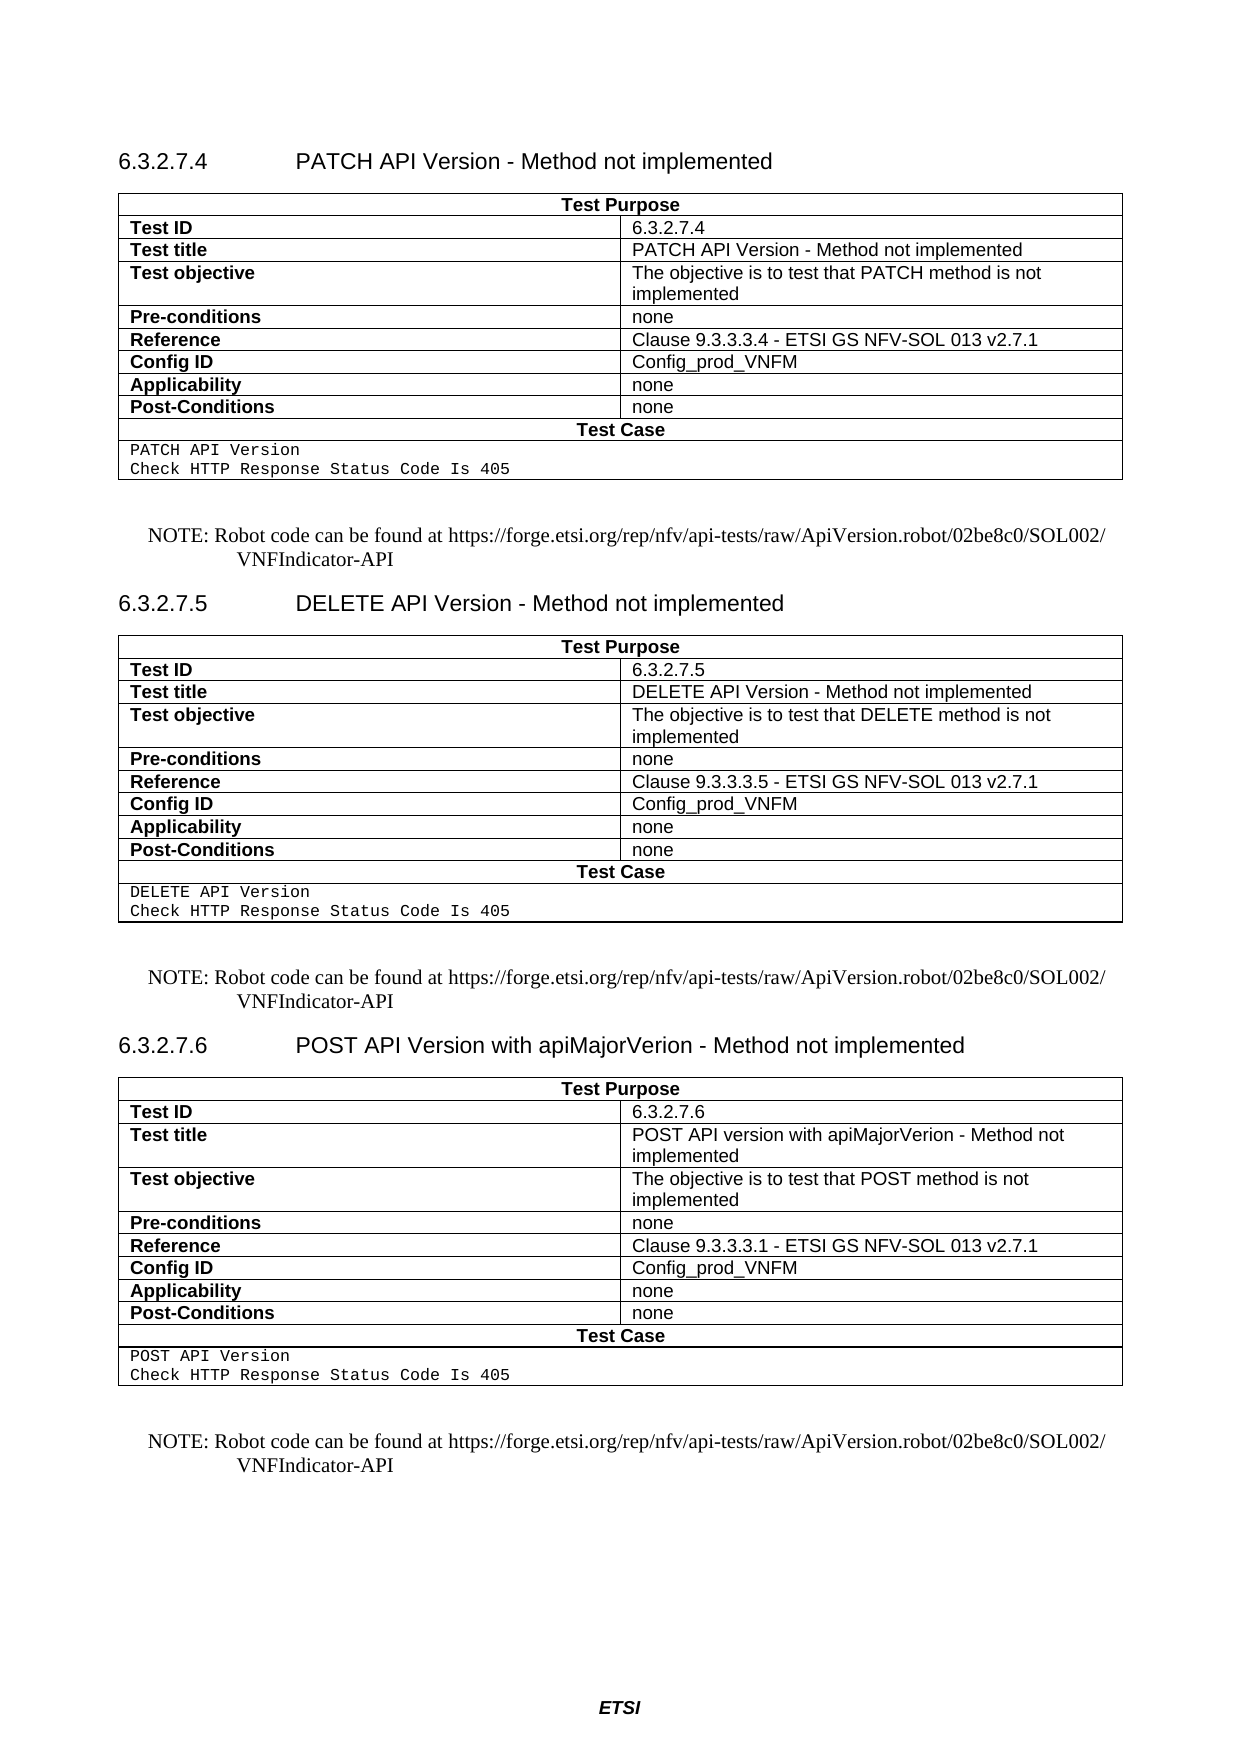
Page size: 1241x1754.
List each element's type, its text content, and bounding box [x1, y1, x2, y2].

table_cell Pre-conditions [119, 748, 620, 769]
table_cell DELETE API Version Check HTTP Response Status Code Is 405 [119, 884, 1122, 921]
table_cell Clause 9.3.3.3.4 - ETSI GS NFV-SOL 013 v2.7.1 [621, 329, 1122, 350]
table_cell Applicability [119, 816, 620, 837]
subtitle 6.3.2.7.6 POST API Version with apiMajorVerion - Method not implemented [118, 1032, 1122, 1058]
table_cell 6.3.2.7.4 [621, 216, 1122, 238]
table_cell none [621, 1212, 1122, 1233]
table_cell The objective is to test that PATCH method is not implemented [621, 262, 1122, 305]
table_cell DELETE API Version - Method not implemented [621, 681, 1122, 703]
table_cell Config_prod_VNFM [621, 793, 1122, 815]
table_header Test Purpose [119, 1078, 1122, 1100]
table_cell Test title [119, 681, 620, 703]
table_cell Config_prod_VNFM [621, 1257, 1122, 1278]
table_cell Test ID [119, 216, 620, 238]
table_cell Test objective [119, 704, 620, 747]
table_cell none [621, 816, 1122, 837]
table_cell none [621, 306, 1122, 327]
table_cell 6.3.2.7.5 [621, 659, 1122, 680]
table_cell Test objective [119, 1168, 620, 1211]
table_header Test Purpose [119, 636, 1122, 658]
table_cell Config ID [119, 793, 620, 815]
table_cell Test objective [119, 262, 620, 305]
table_cell Clause 9.3.3.3.5 - ETSI GS NFV-SOL 013 v2.7.1 [621, 771, 1122, 792]
table_cell Test ID [119, 659, 620, 680]
table_cell none [621, 1302, 1122, 1324]
table_cell Test Case [119, 1325, 1122, 1346]
table_cell Test title [119, 239, 620, 261]
table_cell Test Case [119, 861, 1122, 883]
table_cell Pre-conditions [119, 306, 620, 327]
table_cell none [621, 374, 1122, 395]
table_cell PATCH API Version Check HTTP Response Status Code Is 405 [119, 441, 1122, 479]
table_cell Reference [119, 1234, 620, 1256]
subtitle 6.3.2.7.4 PATCH API Version - Method not implemented [118, 148, 1122, 174]
table_cell Post-Conditions [119, 839, 620, 860]
table_cell Config ID [119, 1257, 620, 1278]
text NOTE: Robot code can be found at https://forge.etsi.org/rep/nfv/api-tests/raw/ApiVersion.robot/02be8c0/SOL002/VNFIndicator-API [148, 523, 1122, 571]
subtitle 6.3.2.7.5 DELETE API Version - Method not implemented [118, 590, 1122, 616]
table_cell Test Case [119, 419, 1122, 440]
table_cell Config ID [119, 351, 620, 373]
table_cell Clause 9.3.3.3.1 - ETSI GS NFV-SOL 013 v2.7.1 [621, 1234, 1122, 1256]
table_cell The objective is to test that DELETE method is not implemented [621, 704, 1122, 747]
table_cell Pre-conditions [119, 1212, 620, 1233]
table_cell Test title [119, 1124, 620, 1167]
text NOTE: Robot code can be found at https://forge.etsi.org/rep/nfv/api-tests/raw/ApiVersion.robot/02be8c0/SOL002/VNFIndicator-API [148, 1429, 1122, 1477]
table_cell none [621, 748, 1122, 769]
table_cell Config_prod_VNFM [621, 351, 1122, 373]
table_cell Post-Conditions [119, 396, 620, 418]
table_cell Post-Conditions [119, 1302, 620, 1324]
table_cell none [621, 839, 1122, 860]
table_cell POST API Version Check HTTP Response Status Code Is 405 [119, 1348, 1122, 1385]
text NOTE: Robot code can be found at https://forge.etsi.org/rep/nfv/api-tests/raw/ApiVersion.robot/02be8c0/SOL002/VNFIndicator-API [148, 965, 1122, 1013]
table_cell POST API version with apiMajorVerion - Method not implemented [621, 1124, 1122, 1167]
table_header Test Purpose [119, 194, 1122, 215]
table_cell The objective is to test that POST method is not implemented [621, 1168, 1122, 1211]
table_cell Applicability [119, 1280, 620, 1301]
table_cell none [621, 1280, 1122, 1301]
table_cell Reference [119, 771, 620, 792]
table_cell Reference [119, 329, 620, 350]
table_cell Test ID [119, 1101, 620, 1122]
table_cell PATCH API Version - Method not implemented [621, 239, 1122, 261]
table_cell 6.3.2.7.6 [621, 1101, 1122, 1122]
table_cell none [621, 396, 1122, 418]
table_cell Applicability [119, 374, 620, 395]
